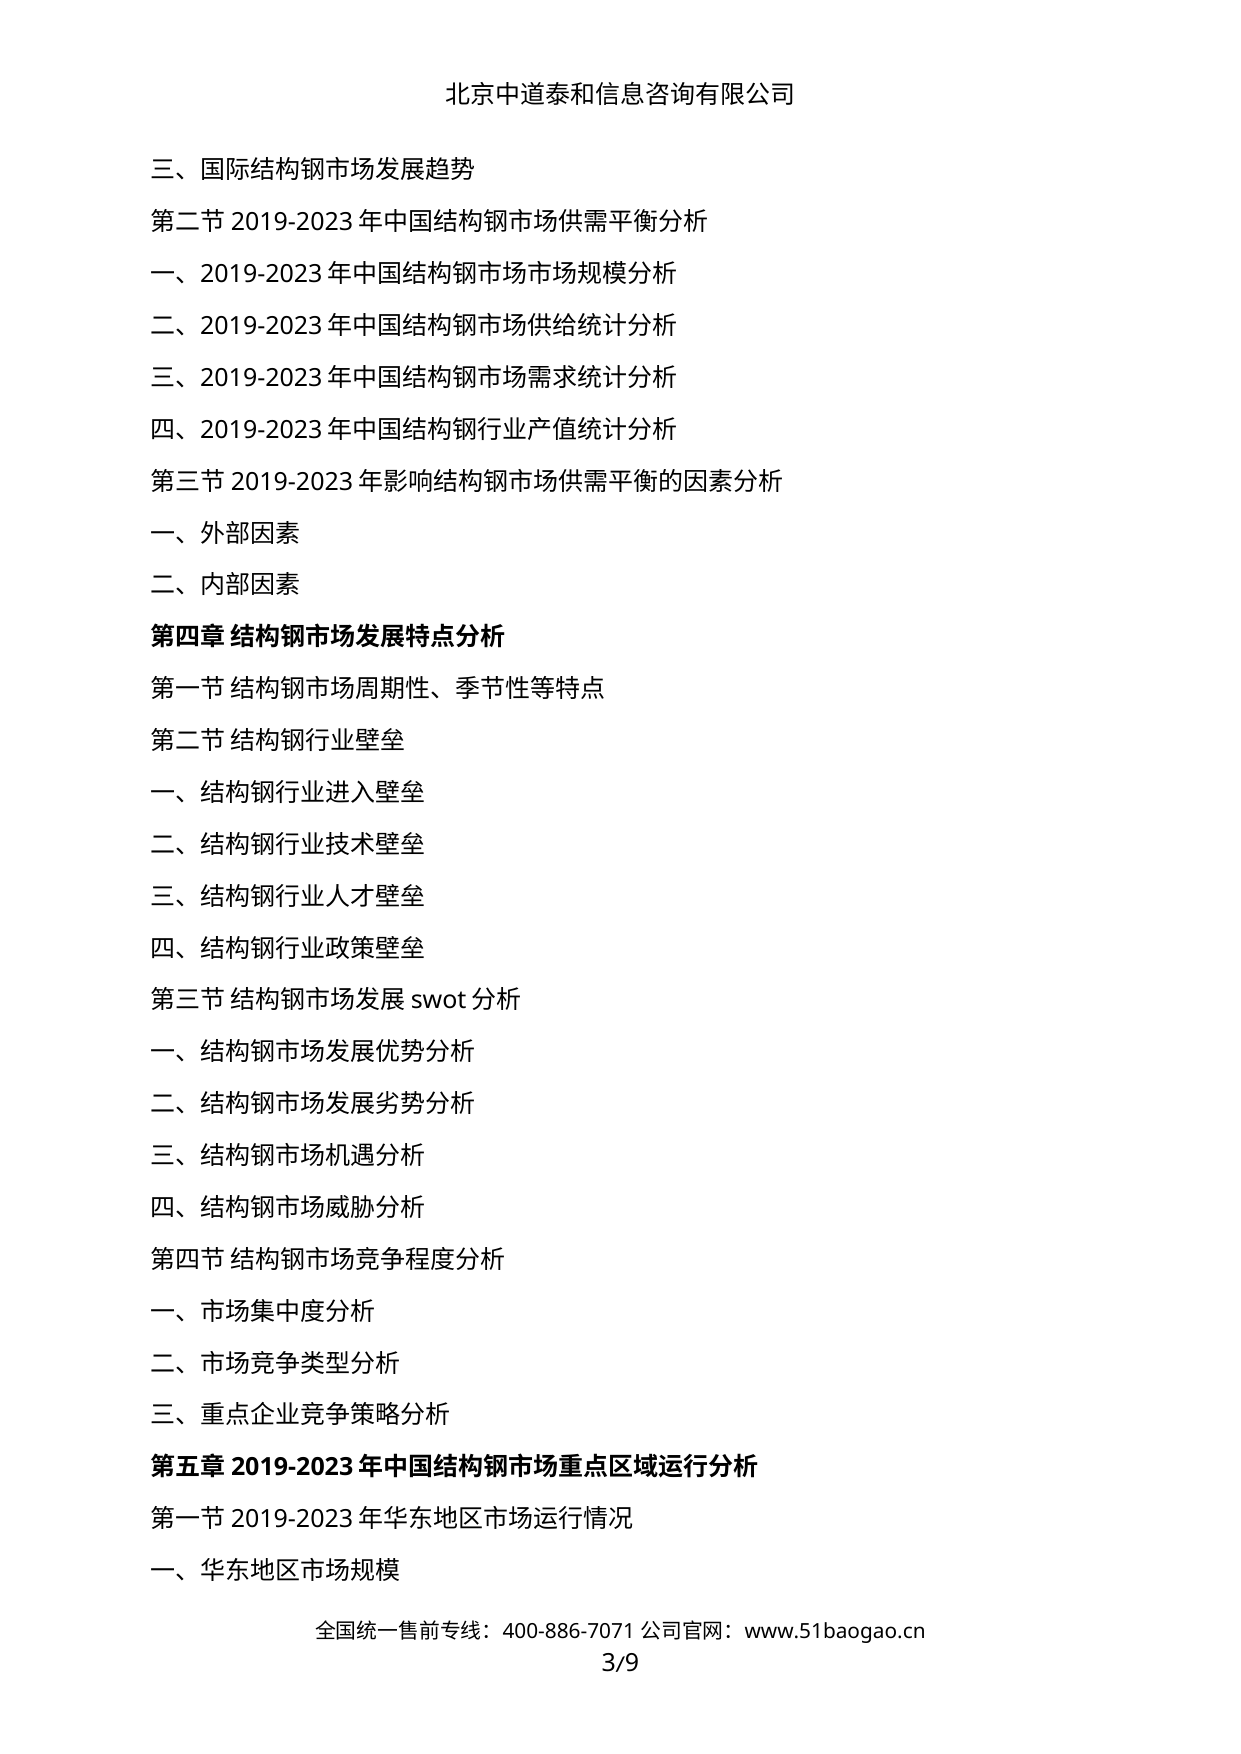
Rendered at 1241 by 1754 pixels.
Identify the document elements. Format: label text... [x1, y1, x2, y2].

text 三、结构钢行业人才壁垒 [150, 876, 1090, 912]
text 二、结构钢市场发展劣势分析 [150, 1084, 1090, 1120]
text 第三节 结构钢市场发展swot分析 [150, 980, 1090, 1016]
text 二、结构钢行业技术壁垒 [150, 824, 1090, 861]
text 第四节 结构钢市场竞争程度分析 [150, 1239, 1090, 1276]
text 第四章 结构钢市场发展特点分析 [150, 617, 1090, 653]
text 一、结构钢行业进入壁垒 [150, 772, 1090, 809]
text 第一节 结构钢市场周期性、季节性等特点 [150, 669, 1090, 705]
text 一、结构钢市场发展优势分析 [150, 1032, 1090, 1068]
text 第三节 2019-2023年影响结构钢市场供需平衡的因素分析 [150, 461, 1090, 497]
text 二、市场竞争类型分析 [150, 1343, 1090, 1379]
text 三、2019-2023年中国结构钢市场需求统计分析 [150, 357, 1090, 394]
text 二、2019-2023年中国结构钢市场供给统计分析 [150, 306, 1090, 342]
text 四、结构钢行业政策壁垒 [150, 928, 1090, 964]
text 第二节 2019-2023年中国结构钢市场供需平衡分析 [150, 202, 1090, 238]
text 二、内部因素 [150, 565, 1090, 601]
text 一、市场集中度分析 [150, 1291, 1090, 1327]
text 一、华东地区市场规模 [150, 1551, 1090, 1587]
text 三、结构钢市场机遇分析 [150, 1136, 1090, 1172]
text 三、国际结构钢市场发展趋势 [150, 150, 1090, 186]
text 四、2019-2023年中国结构钢行业产值统计分析 [150, 409, 1090, 446]
text 一、2019-2023年中国结构钢市场市场规模分析 [150, 254, 1090, 290]
text 一、外部因素 [150, 513, 1090, 549]
text 四、结构钢市场威胁分析 [150, 1187, 1090, 1224]
text 第一节 2019-2023年华东地区市场运行情况 [150, 1499, 1090, 1535]
text 三、重点企业竞争策略分析 [150, 1395, 1090, 1431]
text 第五章 2019-2023年中国结构钢市场重点区域运行分析 [150, 1447, 1090, 1483]
text 第二节 结构钢行业壁垒 [150, 721, 1090, 757]
